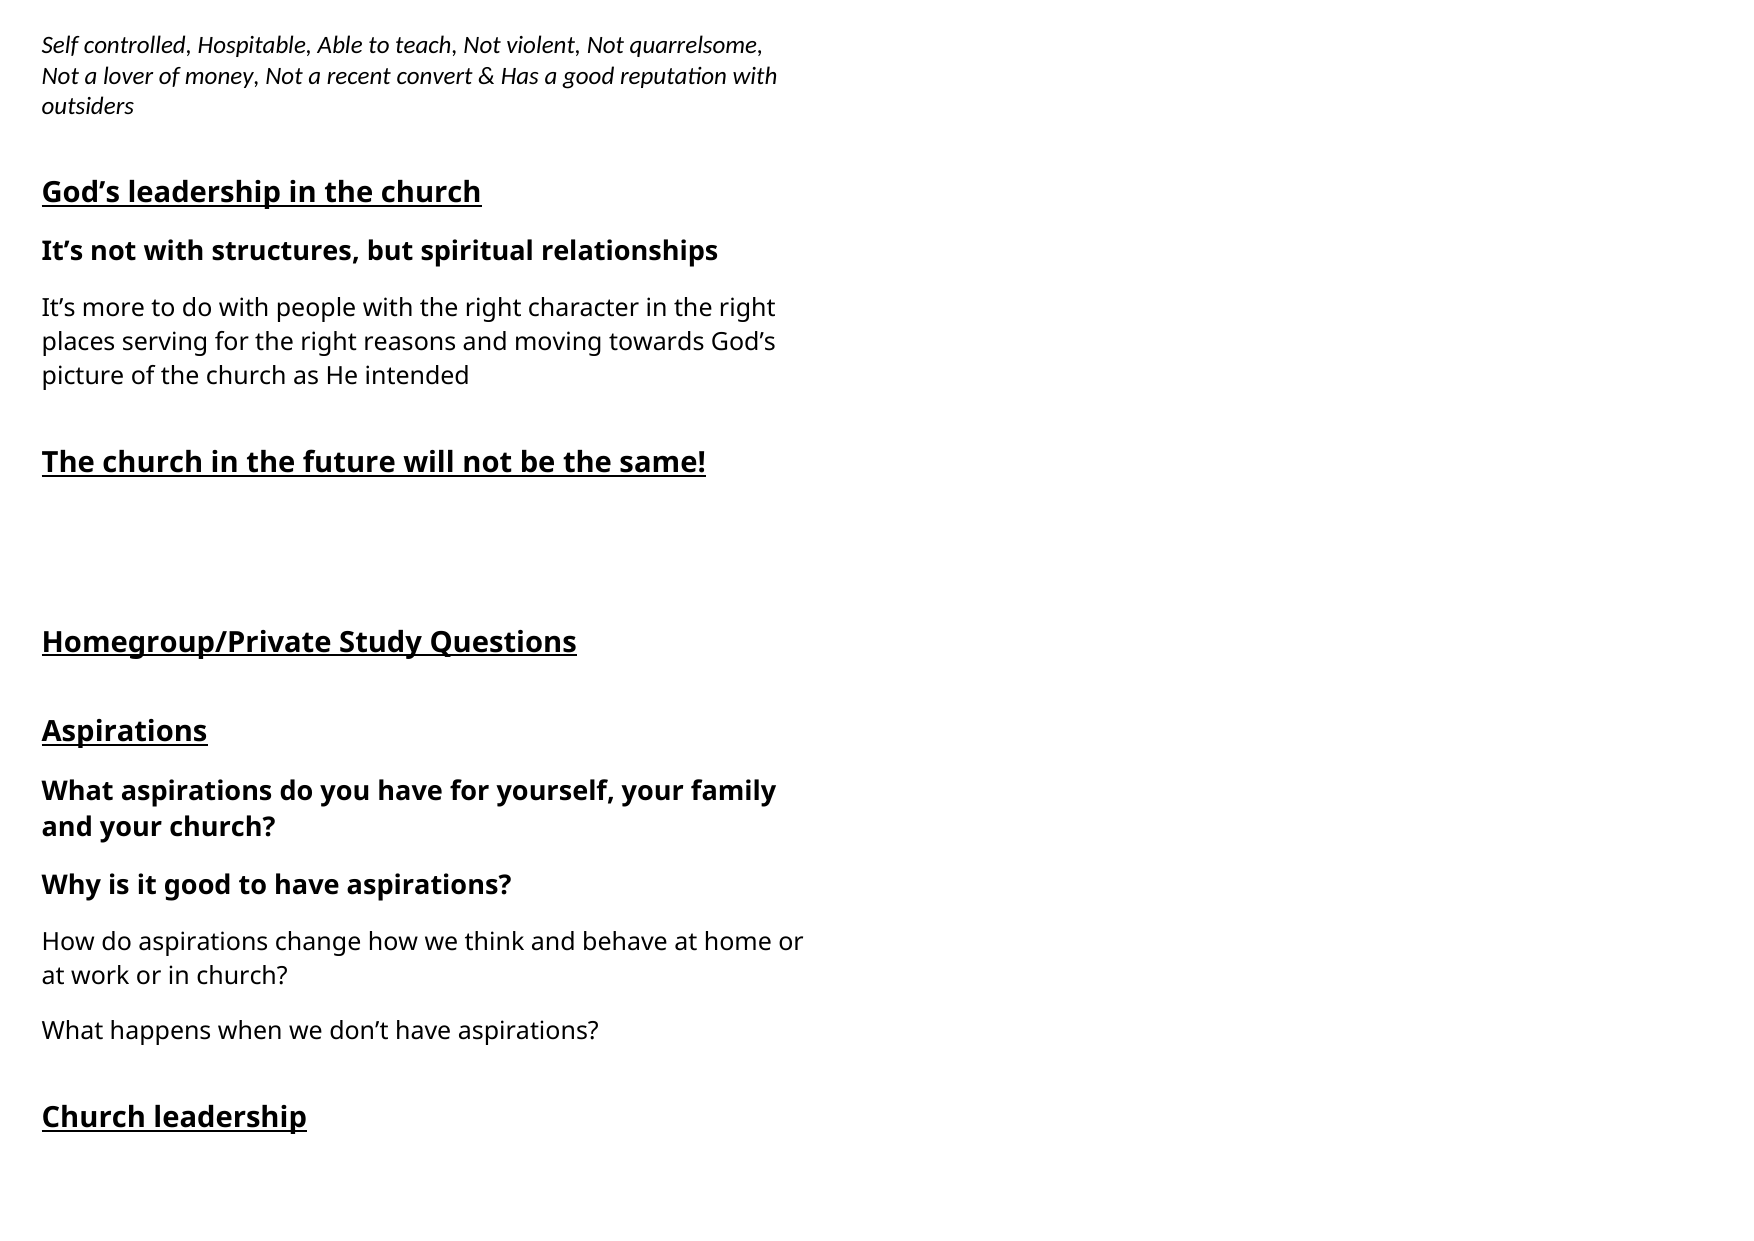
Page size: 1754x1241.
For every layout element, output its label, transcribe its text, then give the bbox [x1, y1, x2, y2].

subtitle The church in the future will not be the same! [41, 441, 809, 481]
subtitle It’s not with structures, but spiritual relationships [41, 232, 809, 268]
subtitle God’s leadership in the church [41, 171, 809, 211]
subtitle How do aspirations change how we think and behave at home or at work or in church? [41, 923, 809, 991]
subtitle It’s more to do with people with the right character in the right places serving for the right reasons and moving towards God’s picture of the church as He intended [41, 289, 809, 391]
subtitle What aspirations do you have for yourself, your family and your church? [41, 771, 809, 845]
subtitle Self controlled, Hospitable, Able to teach, Not violent, Not quarrelsome, Not a lover of money, Not a recent convert & Has a good reputation with outsiders [41, 29, 809, 121]
subtitle What happens when we don’t have aspirations? [41, 1012, 809, 1046]
subtitle Aspirations [41, 711, 809, 750]
subtitle Church leadership [41, 1096, 809, 1136]
subtitle Homegroup/Private Study Questions [41, 621, 809, 661]
subtitle Why is it good to have aspirations? [41, 866, 809, 902]
